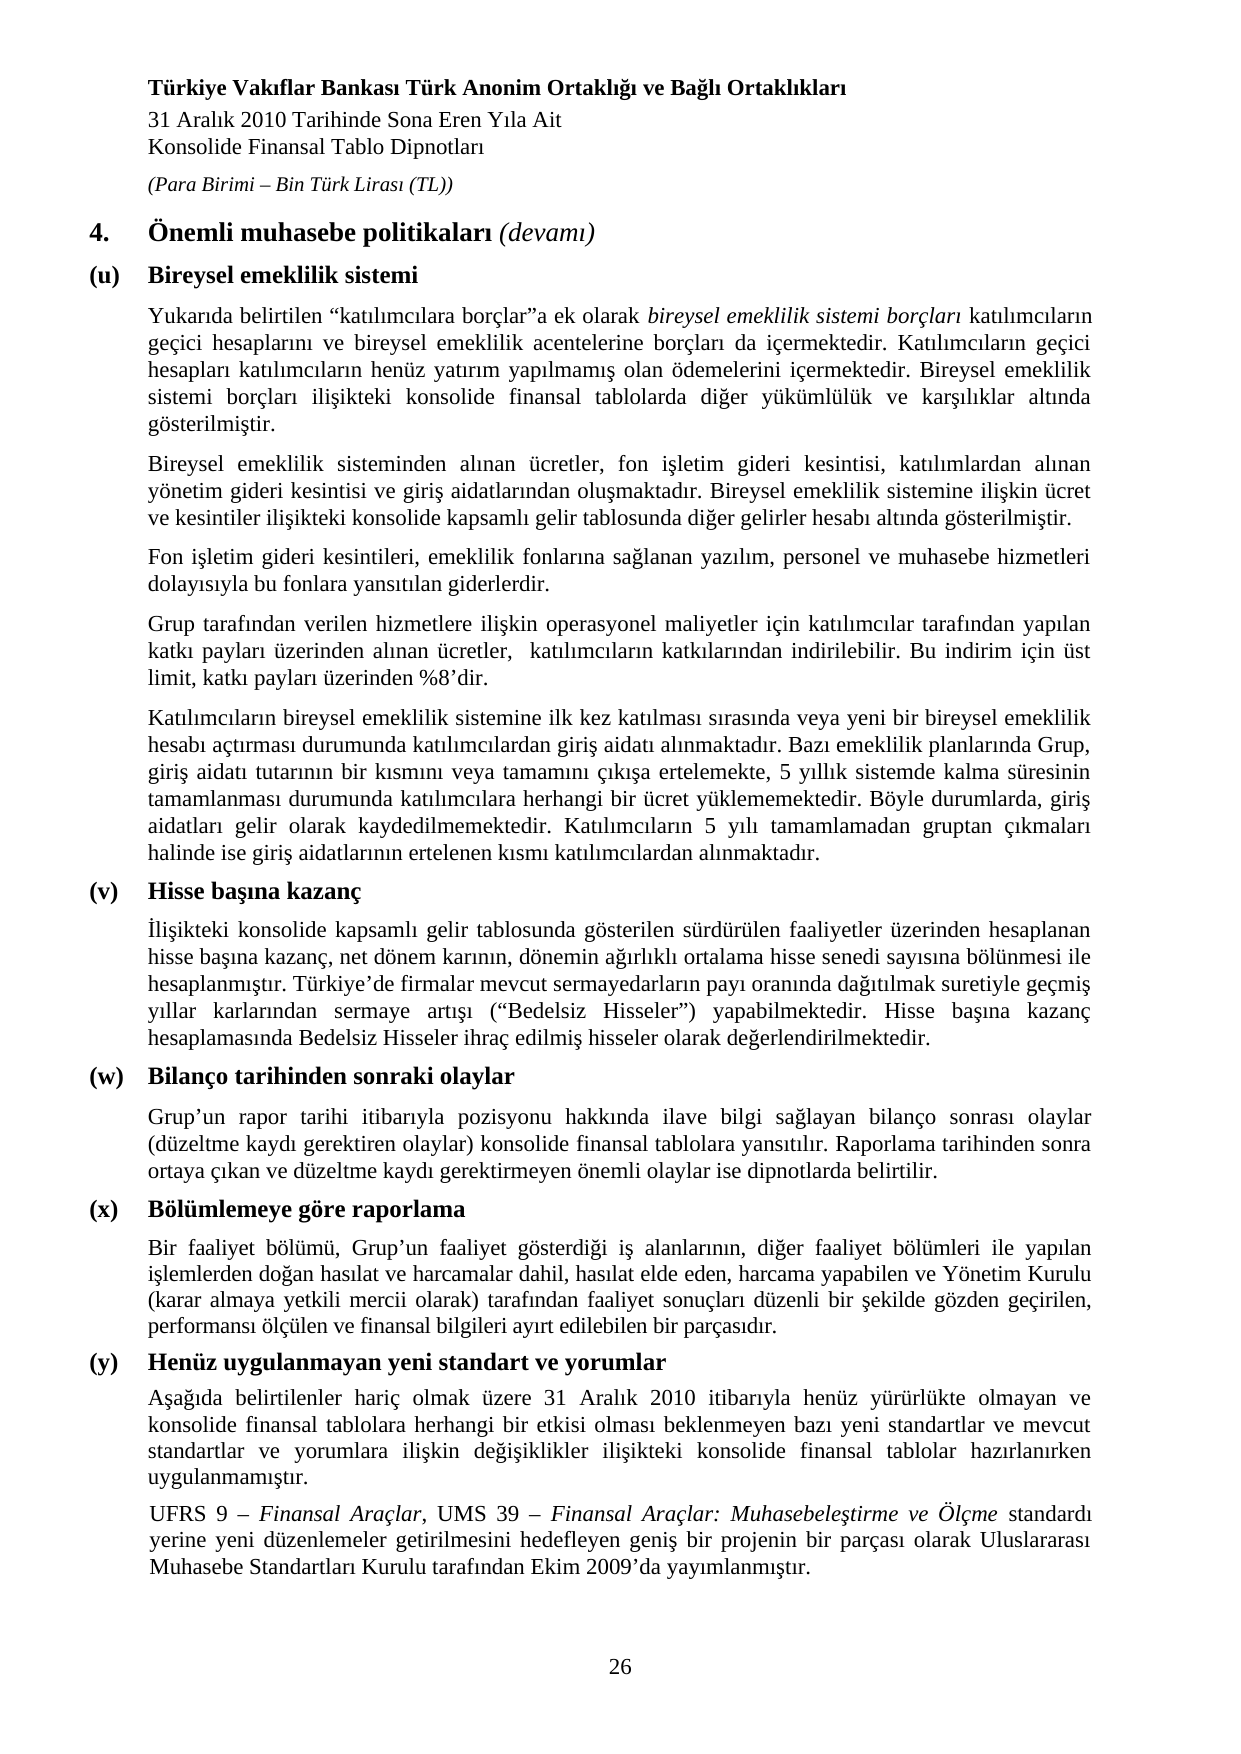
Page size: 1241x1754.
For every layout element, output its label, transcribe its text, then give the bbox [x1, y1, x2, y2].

text Katılımcıların bireysel emeklilik sistemine ilk kez katılması sırasında veya yeni bir bireysel emeklilik hesabı açtırması durumunda katılımcılardan giriş aidatı alınmaktadır. Bazı emeklilik planlarında Grup, giriş aidatı tutarının bir kısmını veya tamamını çıkışa ertelemekte, 5 yıllık sistemde kalma süresinin tamamlanması durumunda katılımcılara herhangi bir ücret yüklememektedir. Böyle durumlarda, giriş aidatları gelir olarak kaydedilmemektedir. Katılımcıların 5 yılı tamamlamadan gruptan çıkmaları halinde ise giriş aidatlarının ertelenen kısmı katılımcılardan alınmaktadır. [148, 703, 1092, 866]
subtitle Önemli muhasebe politikaları (devamı) [89, 217, 1092, 248]
text Fon işletim gideri kesintileri, emeklilik fonlarına sağlanan yazılım, personel ve muhasebe hizmetleri dolayısıyla bu fonlara yansıtılan giderlerdir. [148, 543, 1092, 597]
text (w) Bilanço tarihinden sonraki olaylar [89, 1061, 1092, 1090]
text İlişikteki konsolide kapsamlı gelir tablosunda gösterilen sürdürülen faaliyetler üzerinden hesaplanan hisse başına kazanç, net dönem karının, dönemin ağırlıklı ortalama hisse senedi sayısına bölünmesi ile hesaplanmıştır. Türkiye’de firmalar mevcut sermayedarların payı oranında dağıtılmak suretiyle geçmiş yıllar karlarından sermaye artışı (“Bedelsiz Hisseler”) yapabilmektedir. Hisse başına kazanç hesaplamasında Bedelsiz Hisseler ihraç edilmiş hisseler olarak değerlendirilmektedir. [148, 916, 1092, 1051]
text (u) Bireysel emeklilik sistemi [89, 260, 1092, 289]
text Grup’un rapor tarihi itibarıyla pozisyonu hakkında ilave bilgi sağlayan bilanço sonrası olaylar (düzeltme kaydı gerektiren olaylar) konsolide finansal tablolara yansıtılır. Raporlama tarihinden sonra ortaya çıkan ve düzeltme kaydı gerektirmeyen önemli olaylar ise dipnotlarda belirtilir. [148, 1103, 1092, 1184]
text (x) Bölümlemeye göre raporlama [89, 1194, 1092, 1223]
text Yukarıda belirtilen “katılımcılara borçlar”a ek olarak bireysel emeklilik sistemi borçları katılımcıların geçici hesaplarını ve bireysel emeklilik acentelerine borçları da içermektedir. Katılımcıların geçici hesapları katılımcıların henüz yatırım yapılmamış olan ödemelerini içermektedir. Bireysel emeklilik sistemi borçları ilişikteki konsolide finansal tablolarda diğer yükümlülük ve karşılıklar altında gösterilmiştir. [148, 301, 1092, 437]
text Grup tarafından verilen hizmetlere ilişkin operasyonel maliyetler için katılımcılar tarafından yapılan katkı payları üzerinden alınan ücretler, katılımcıların katkılarından indirilebilir. Bu indirim için üst limit, katkı payları üzerinden %8’dir. [148, 610, 1092, 691]
text (y) Henüz uygulanmayan yeni standart ve yorumlar [89, 1347, 1092, 1376]
text Aşağıda belirtilenler hariç olmak üzere 31 Aralık 2010 itibarıyla henüz yürürlükte olmayan ve konsolide finansal tablolara herhangi bir etkisi olması beklenmeyen bazı yeni standartlar ve mevcut standartlar ve yorumlara ilişkin değişiklikler ilişikteki konsolide finansal tablolar hazırlanırken uygulanmamıştır. [148, 1384, 1092, 1490]
list UFRS 9 – Finansal Araçlar, UMS 39 – Finansal Araçlar: Muhasebeleştirme ve Ölçme standardı yerine yeni düzenlemeler getirilmesini hedefleyen geniş bir projenin bir parçası olarak Uluslararası Muhasebe Standartları Kurulu tarafından Ekim 2009’da yayımlanmıştır. [149, 1500, 1092, 1579]
text Bireysel emeklilik sisteminden alınan ücretler, fon işletim gideri kesintisi, katılımlardan alınan yönetim gideri kesintisi ve giriş aidatlarından oluşmaktadır. Bireysel emeklilik sistemine ilişkin ücret ve kesintiler ilişikteki konsolide kapsamlı gelir tablosunda diğer gelirler hesabı altında gösterilmiştir. [148, 449, 1092, 531]
text Bir faaliyet bölümü, Grup’un faaliyet gösterdiği iş alanlarının, diğer faaliyet bölümleri ile yapılan işlemlerden doğan hasılat ve harcamalar dahil, hasılat elde eden, harcama yapabilen ve Yönetim Kurulu (karar almaya yetkili mercii olarak) tarafından faaliyet sonuçları düzenli bir şekilde gözden geçirilen, performansı ölçülen ve finansal bilgileri ayırt edilebilen bir parçasıdır. [148, 1233, 1092, 1339]
text (v) Hisse başına kazanç [89, 876, 1092, 905]
